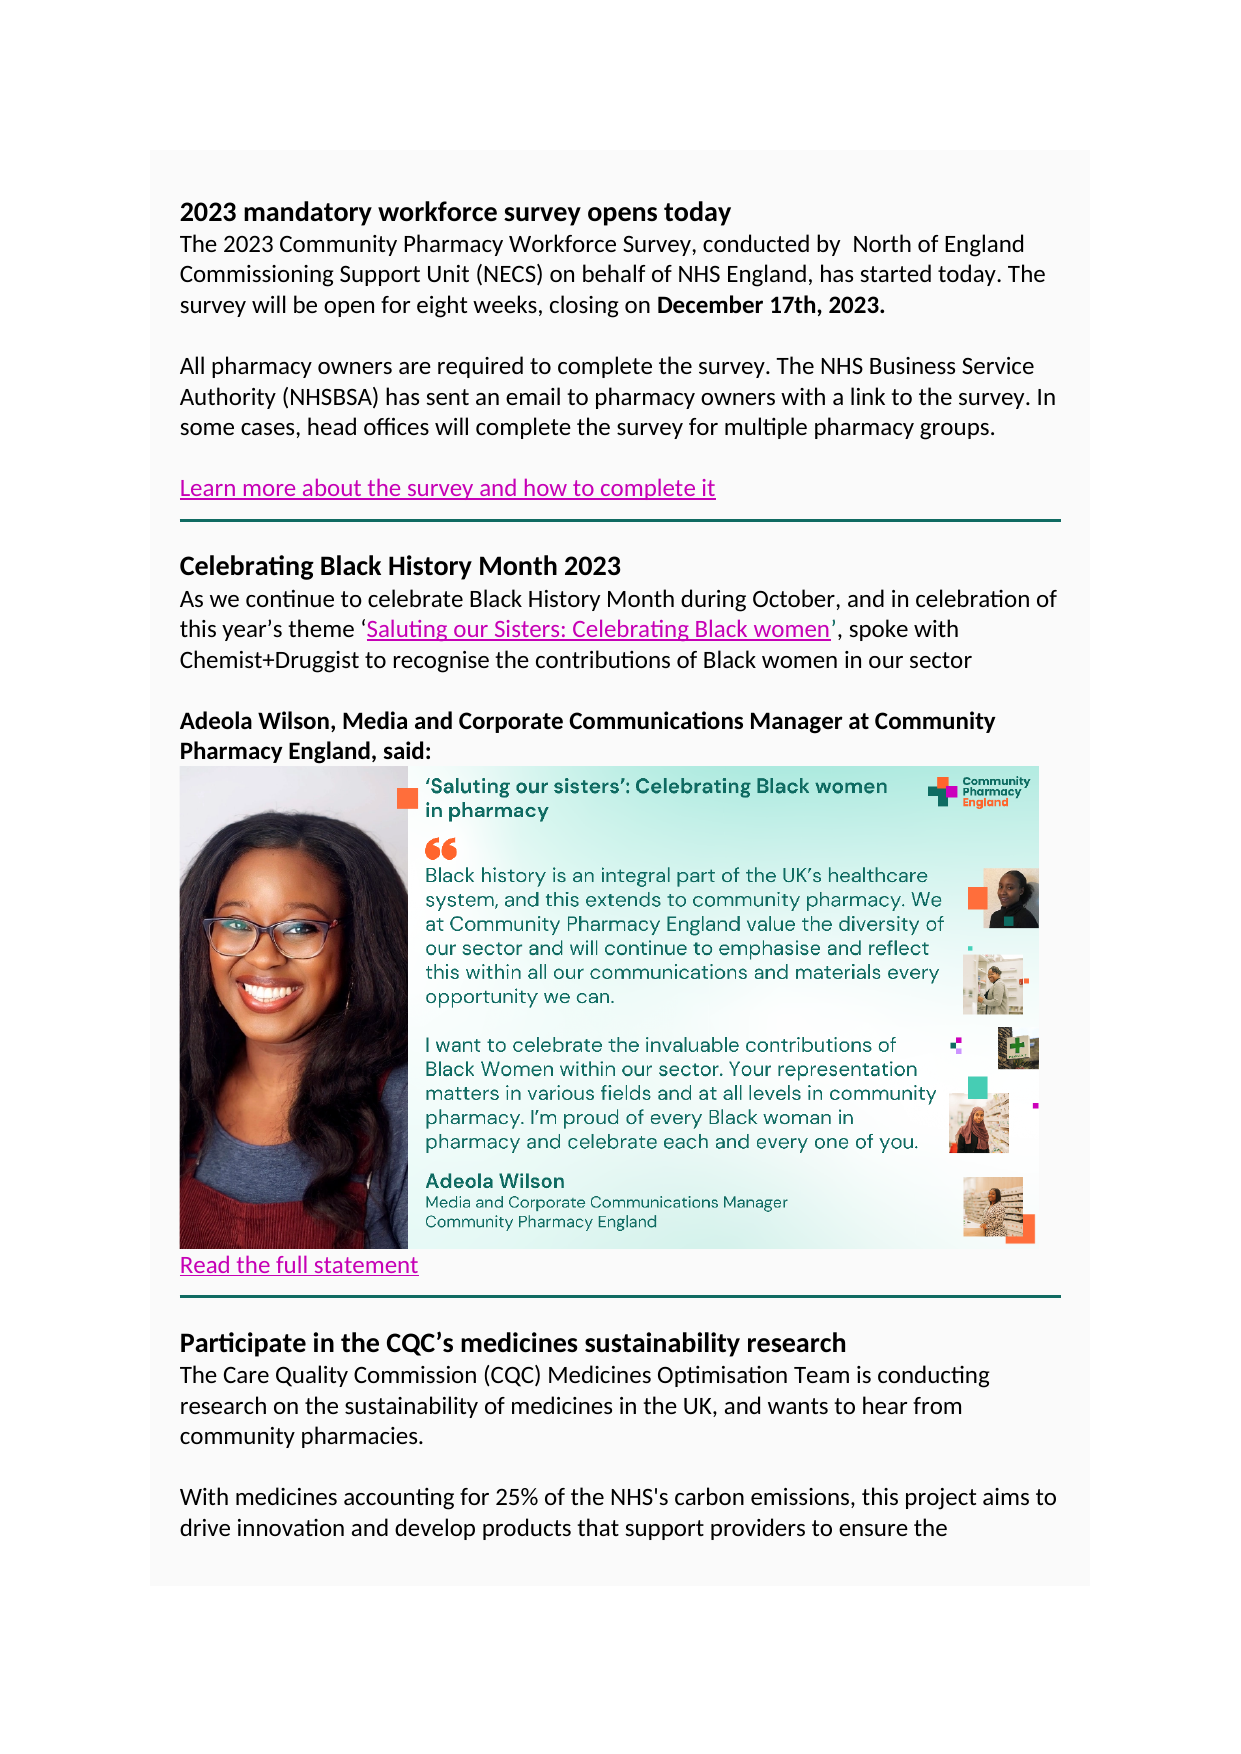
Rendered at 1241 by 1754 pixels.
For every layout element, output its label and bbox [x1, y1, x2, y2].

picture [179, 766, 1039, 1249]
table_header [150, 150, 1090, 1586]
